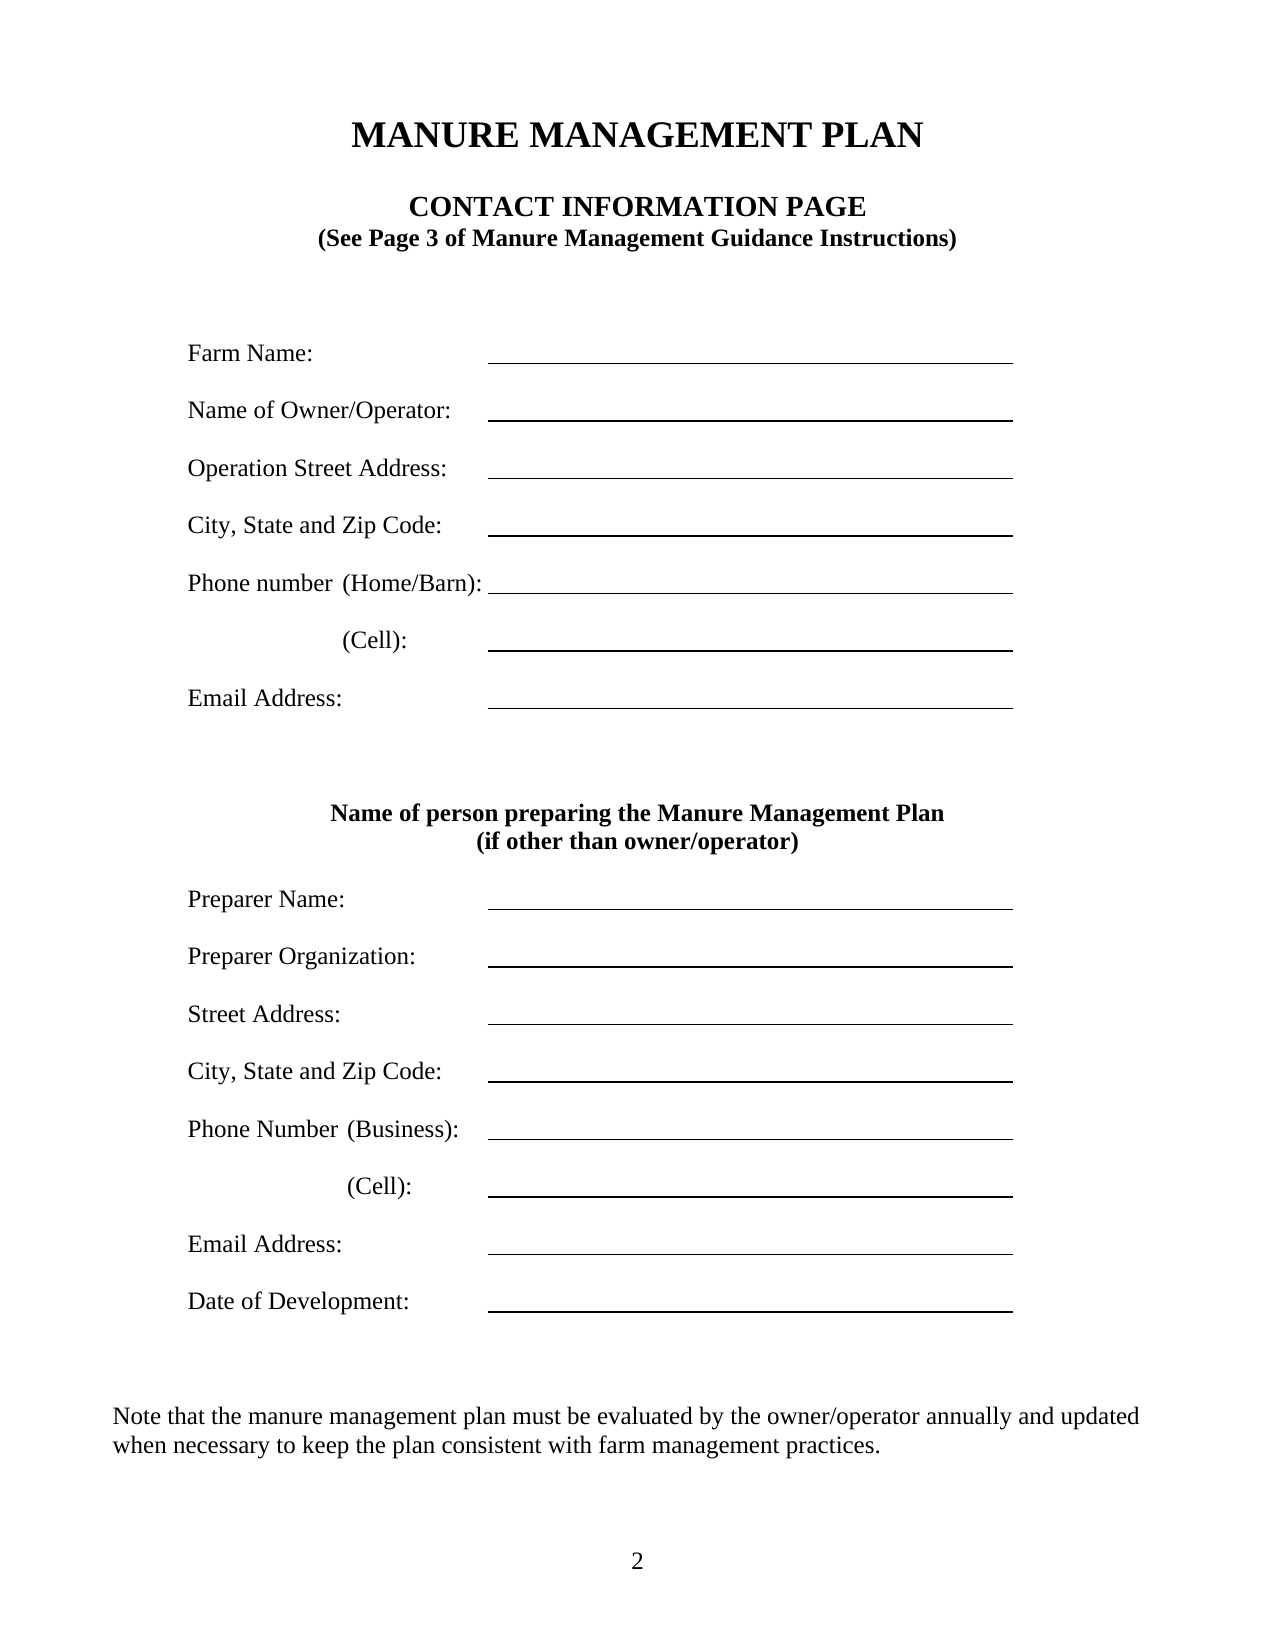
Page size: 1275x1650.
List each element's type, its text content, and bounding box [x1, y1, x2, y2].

text Street Address: [187, 999, 1162, 1028]
text Email Address: [187, 683, 1162, 711]
text Name of Owner/Operator: [187, 395, 1162, 424]
text Email Address: [187, 1229, 1162, 1258]
text MANURE MANAGEMENT [112, 112, 1162, 156]
text Phone Number (Business): [187, 1114, 1162, 1143]
text Operation Street Address: [187, 453, 1162, 481]
text (Cell): [187, 1171, 1162, 1200]
text City, State and Zip Code: [187, 510, 1162, 539]
text City, State and Zip Code: [187, 1056, 1162, 1085]
text (if other than owner/operator) [112, 826, 1162, 855]
text Note that the manure management plan must be evaluated by the owner/operator annually and updated when necessary to keep the plan consistent with farm management practices. [112, 1401, 1162, 1459]
text (See Page 3 of Manure Management Guidance Instructions) [112, 223, 1162, 251]
text Date of Development: [187, 1286, 1162, 1315]
text (Cell): [187, 625, 1162, 654]
text Preparer Name: [187, 884, 1162, 913]
text Phone number (Home/Barn): [187, 568, 1162, 596]
text Name of person preparing the Manure Management Plan [112, 798, 1162, 826]
text Preparer Organization: [187, 941, 1162, 970]
text CONTACT INFORMATION PAGE [112, 189, 1162, 223]
text Farm Name: [187, 338, 1162, 366]
